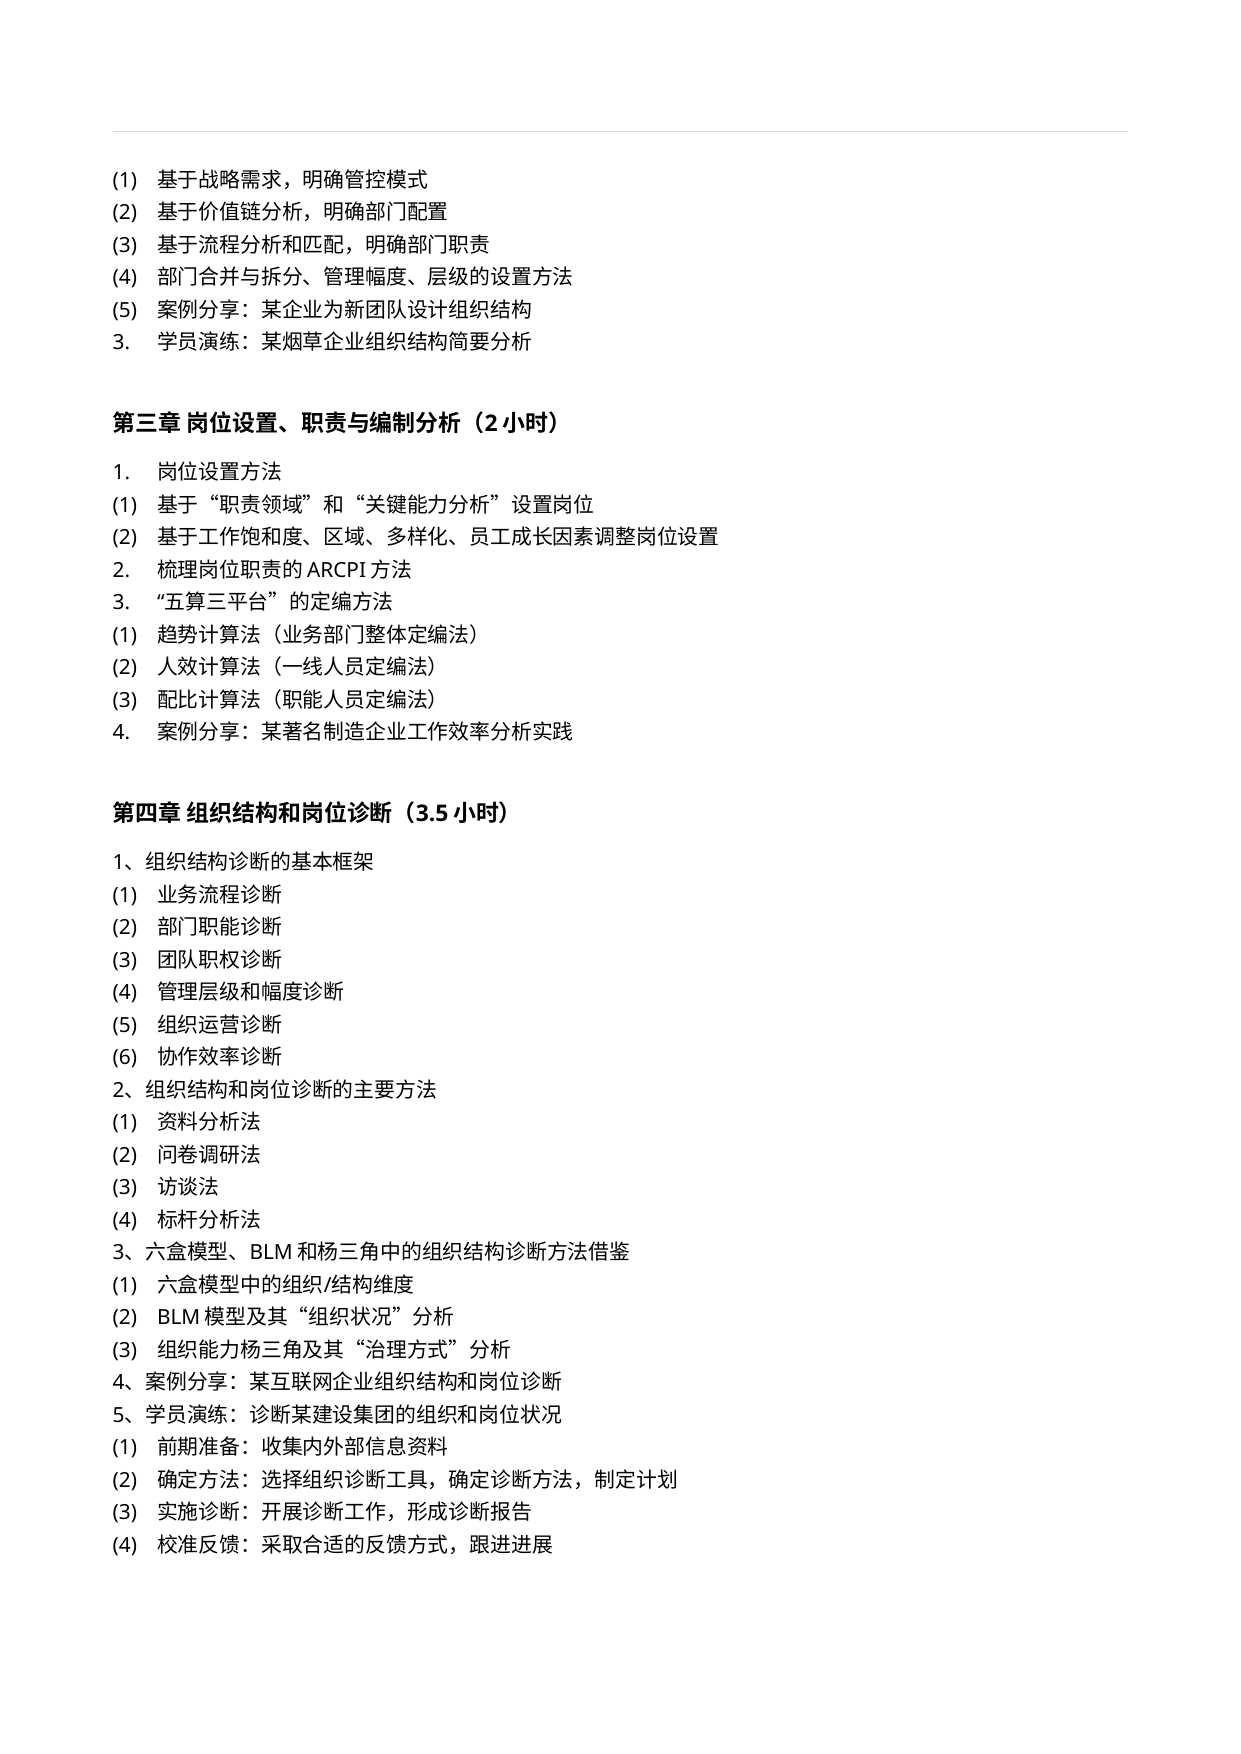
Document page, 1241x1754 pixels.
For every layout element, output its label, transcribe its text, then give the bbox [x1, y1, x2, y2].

list 校准反馈：采取合适的反馈方式，跟进进展 [112, 1527, 1128, 1559]
list 岗位设置方法 [112, 454, 1128, 487]
list 基于“职责领域”和“关键能力分析”设置岗位 [112, 487, 1128, 519]
list 案例分享：某著名制造企业工作效率分析实践 [112, 714, 1128, 747]
text 2、组织结构和岗位诊断的主要方法 [112, 1072, 1128, 1104]
list 配比计算法（职能人员定编法） [112, 682, 1128, 714]
text 5、学员演练：诊断某建设集团的组织和岗位状况 [112, 1397, 1128, 1429]
list 确定方法：选择组织诊断工具，确定诊断方法，制定计划 [112, 1462, 1128, 1494]
text 1、组织结构诊断的基本框架 [112, 844, 1128, 877]
list 组织能力杨三角及其“治理方式”分析 [112, 1332, 1128, 1364]
list 组织运营诊断 [112, 1007, 1128, 1039]
list 管理层级和幅度诊断 [112, 974, 1128, 1007]
list 梳理岗位职责的ARCPI方法 [112, 552, 1128, 584]
text 3、六盒模型、BLM和杨三角中的组织结构诊断方法借鉴 [112, 1234, 1128, 1267]
list 访谈法 [112, 1169, 1128, 1202]
list 业务流程诊断 [112, 877, 1128, 909]
list BLM模型及其“组织状况”分析 [112, 1299, 1128, 1332]
list 基于价值链分析，明确部门配置 [112, 194, 1128, 227]
list 标杆分析法 [112, 1202, 1128, 1234]
list 协作效率诊断 [112, 1039, 1128, 1072]
list 部门合并与拆分、管理幅度、层级的设置方法 [112, 259, 1128, 292]
list 部门职能诊断 [112, 909, 1128, 942]
list 团队职权诊断 [112, 942, 1128, 974]
list 趋势计算法（业务部门整体定编法） [112, 617, 1128, 649]
text 第四章 组织结构和岗位诊断（3.5小时） [112, 779, 1128, 844]
list 基于战略需求，明确管控模式 [112, 162, 1128, 194]
list 基于工作饱和度、区域、多样化、员工成长因素调整岗位设置 [112, 519, 1128, 552]
list 六盒模型中的组织/结构维度 [112, 1267, 1128, 1299]
list 人效计算法（一线人员定编法） [112, 649, 1128, 682]
text 4、案例分享：某互联网企业组织结构和岗位诊断 [112, 1364, 1128, 1397]
list 资料分析法 [112, 1104, 1128, 1137]
text 第三章 岗位设置、职责与编制分析（2小时） [112, 389, 1128, 454]
list 基于流程分析和匹配，明确部门职责 [112, 227, 1128, 259]
list 案例分享：某企业为新团队设计组织结构 [112, 292, 1128, 324]
list 前期准备：收集内外部信息资料 [112, 1429, 1128, 1462]
list 实施诊断：开展诊断工作，形成诊断报告 [112, 1494, 1128, 1527]
list 问卷调研法 [112, 1137, 1128, 1169]
list “五算三平台”的定编方法 [112, 584, 1128, 617]
list 学员演练：某烟草企业组织结构简要分析 [112, 324, 1128, 357]
